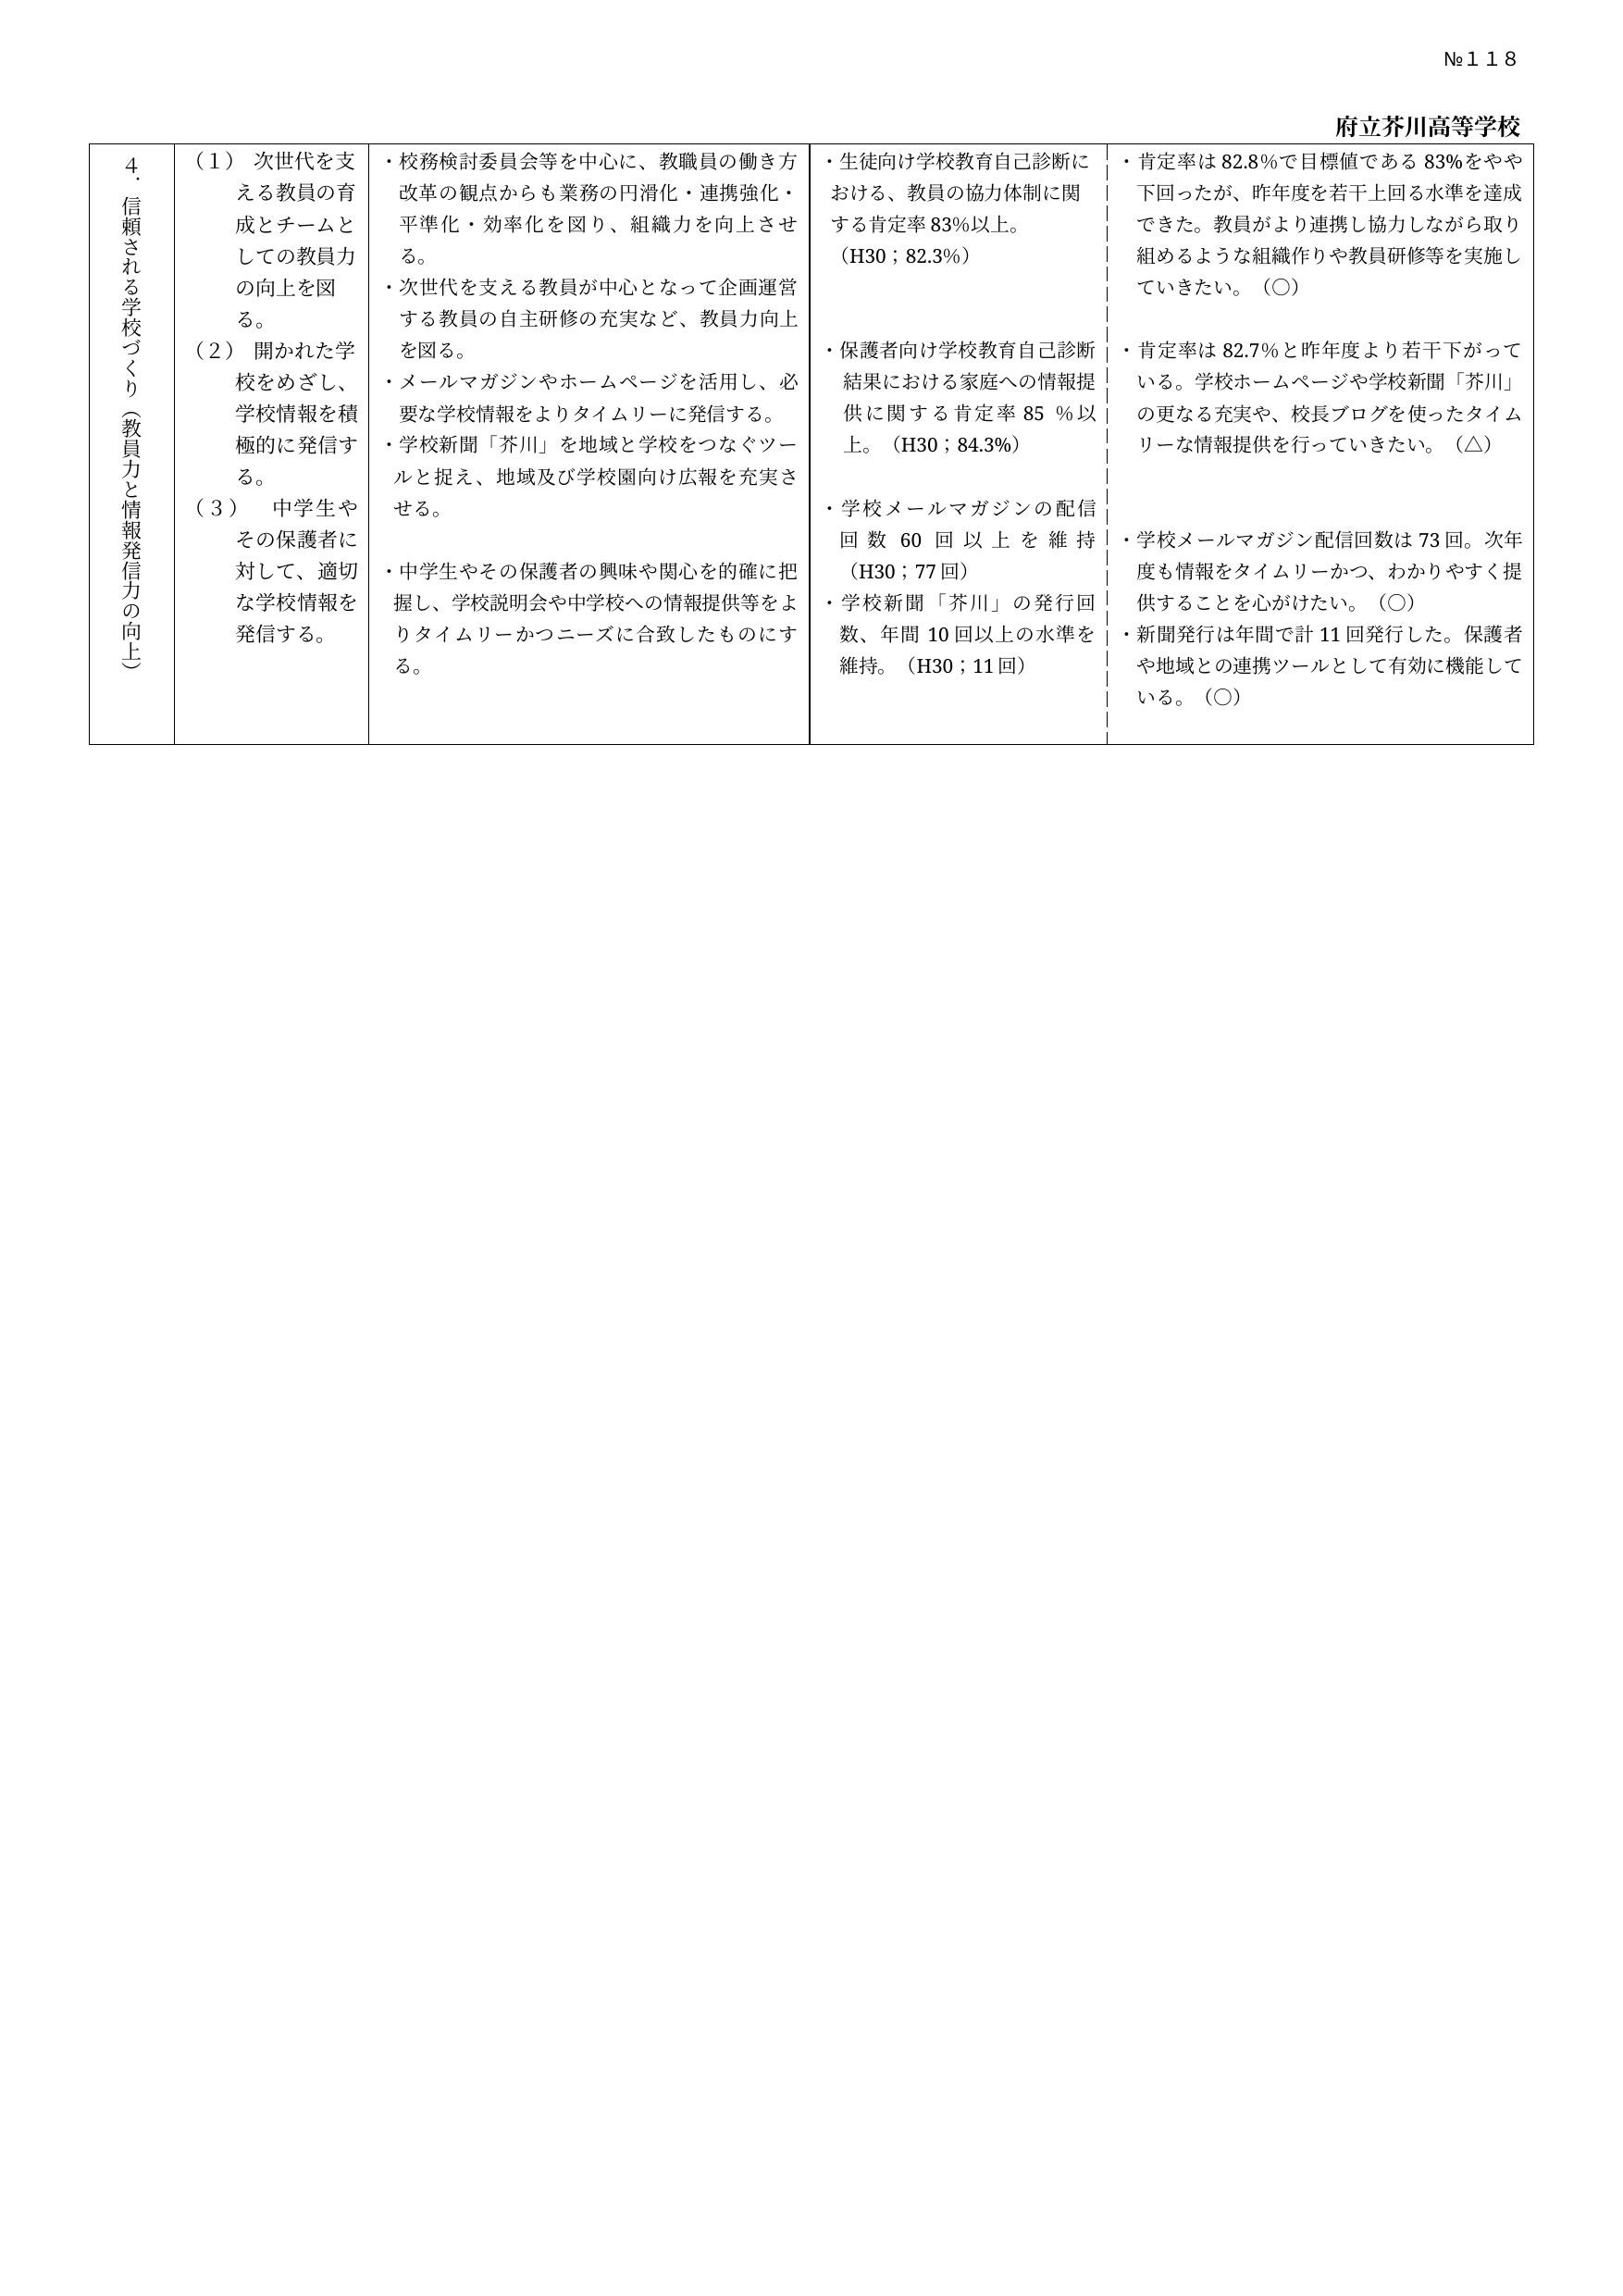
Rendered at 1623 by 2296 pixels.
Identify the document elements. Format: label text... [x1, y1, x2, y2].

table_cell ４．信頼される学校づくり（教員力と情報発信力の向上） [90, 144, 174, 743]
table_cell ・生徒向け学校教育自己診断に おける、教員の協力体制に関 する肯定率83％以上。 （H30；82.3％） ・保護者向け学校教育自己診断結果における家庭への情報提供に関する肯定率85 ％以上。（H30；84.3%） ・学校メールマガジンの配信 回数60回以上を維持（H30；77回） ・学校新聞「芥川」の発行回数、年間 10回以上の水準を維持。（H30；11回） [811, 144, 1107, 743]
table_cell 次世代を支 える教員の育 成とチームと しての教員力 の向上を図 る。 開かれた学 校をめざし、学校情報を積極的に発信する。 （３） 中学生やその保護者に対して、適切な学校情報を発信する。 [175, 144, 368, 743]
table_cell ・肯定率は82.8％で目標値である83%をやや下回ったが、昨年度を若干上回る水準を達成できた。教員がより連携し協力しながら取り組めるような組織作りや教員研修等を実施していきたい。（○） ・肯定率は82.7％と昨年度より若干下がっている。学校ホームページや学校新聞「芥川」の更なる充実や、校長ブログを使ったタイムリーな情報提供を行っていきたい。（△） ・学校メールマガジン配信回数は73回。次年度も情報をタイムリーかつ、わかりやすく提供することを心がけたい。（○） ・新聞発行は年間で計11回発行した。保護者や地域との連携ツールとして有効に機能している。（○） [1107, 144, 1533, 743]
table_cell ・校務検討委員会等を中心に、教職員の働き方改革の観点からも業務の円滑化・連携強化・平準化・効率化を図り、組織力を向上させる。 ・次世代を支える教員が中心となって企画運営する教員の自主研修の充実など、教員力向上を図る。 ・メールマガジンやホームページを活用し、必要な学校情報をよりタイムリーに発信する。 ・学校新聞「芥川」を地域と学校をつなぐツールと捉え、地域及び学校園向け広報を充実させる。 ・中学生やその保護者の興味や関心を的確に把握し、学校説明会や中学校への情報提供等をよりタイムリーかつニーズに合致したものにする。 [369, 144, 809, 743]
